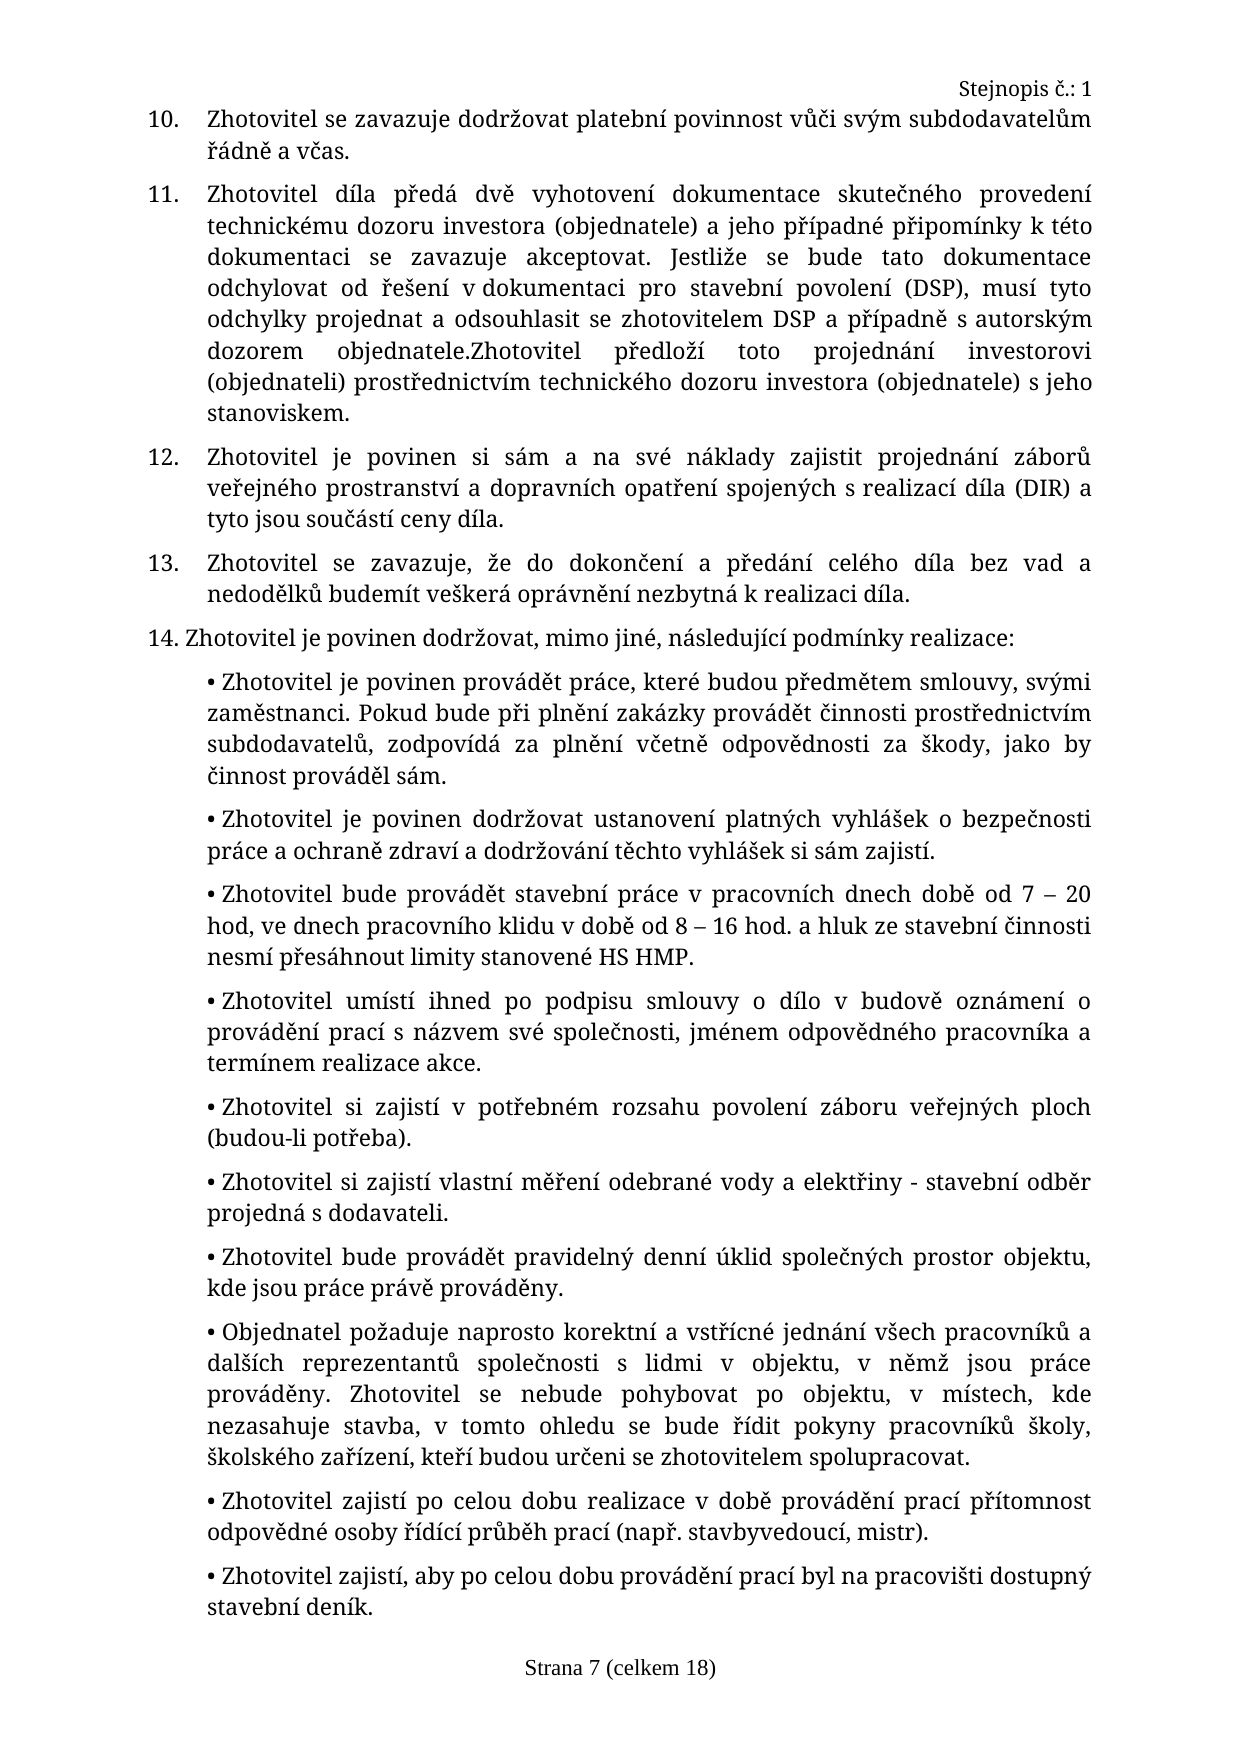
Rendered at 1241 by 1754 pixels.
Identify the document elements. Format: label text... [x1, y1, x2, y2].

list Zhotovitel se zavazuje, že do dokončení a předání celého díla bez vad a nedodělků budemít veškerá oprávnění nezbytná k realizaci díla. [148, 547, 1093, 610]
text • Zhotovitel umístí ihned po podpisu smlouvy o dílo v budově oznámení o provádění prací s názvem své společnosti, jménem odpovědného pracovníka a termínem realizace akce. [207, 985, 1093, 1078]
text • Zhotovitel bude provádět pravidelný denní úklid společných prostor objektu, kde jsou práce právě prováděny. [207, 1241, 1093, 1303]
text • Zhotovitel zajistí, aby po celou dobu provádění prací byl na pracovišti dostupný stavební deník. [207, 1560, 1093, 1622]
list Zhotovitel je povinen si sám a na své náklady zajistit projednání záborů veřejného prostranství a dopravních opatření spojených s realizací díla (DIR) a tyto jsou součástí ceny díla. [148, 441, 1093, 535]
list Zhotovitel se zavazuje dodržovat platební povinnost vůči svým subdodavatelům řádně a včas. [148, 103, 1093, 166]
list Zhotovitel díla předá dvě vyhotovení dokumentace skutečného provedení technickému dozoru investora (objednatele) a jeho případné připomínky k této dokumentaci se zavazuje akceptovat. Jestliže se bude tato dokumentace odchylovat od řešení v dokumentaci pro stavební povolení (DSP), musí tyto odchylky projednat a odsouhlasit se zhotovitelem DSP a případně s autorským dozorem objednatele.Zhotovitel předloží toto projednání investorovi (objednateli) prostřednictvím technického dozoru investora (objednatele) s jeho stanoviskem. [148, 178, 1093, 428]
text • Zhotovitel si zajistí v potřebném rozsahu povolení záboru veřejných ploch (budou-li potřeba). [207, 1091, 1093, 1153]
text • Zhotovitel zajistí po celou dobu realizace v době provádění prací přítomnost odpovědné osoby řídící průběh prací (např. stavbyvedoucí, mistr). [207, 1485, 1093, 1547]
text • Objednatel požaduje naprosto korektní a vstřícné jednání všech pracovníků a dalších reprezentantů společnosti s lidmi v objektu, v němž jsou práce prováděny. Zhotovitel se nebude pohybovat po objektu, v místech, kde nezasahuje stavba, v tomto ohledu se bude řídit pokyny pracovníků školy, školského zařízení, kteří budou určeni se zhotovitelem spolupracovat. [207, 1316, 1093, 1472]
text • Zhotovitel si zajistí vlastní měření odebrané vody a elektřiny - stavební odběr projedná s dodavateli. [207, 1166, 1093, 1228]
text • Zhotovitel je povinen provádět práce, které budou předmětem smlouvy, svými zaměstnanci. Pokud bude při plnění zakázky provádět činnosti prostřednictvím subdodavatelů, zodpovídá za plnění včetně odpovědnosti za škody, jako by činnost prováděl sám. [207, 666, 1093, 791]
text • Zhotovitel bude provádět stavební práce v pracovních dnech době od 7 – 20 hod, ve dnech pracovního klidu v době od 8 – 16 hod. a hluk ze stavební činnosti nesmí přesáhnout limity stanovené HS HMP. [207, 878, 1093, 972]
text • Zhotovitel je povinen dodržovat ustanovení platných vyhlášek o bezpečnosti práce a ochraně zdraví a dodržování těchto vyhlášek si sám zajistí. [207, 803, 1093, 866]
list Zhotovitel je povinen dodržovat, mimo jiné, následující podmínky realizace: [148, 622, 1093, 653]
